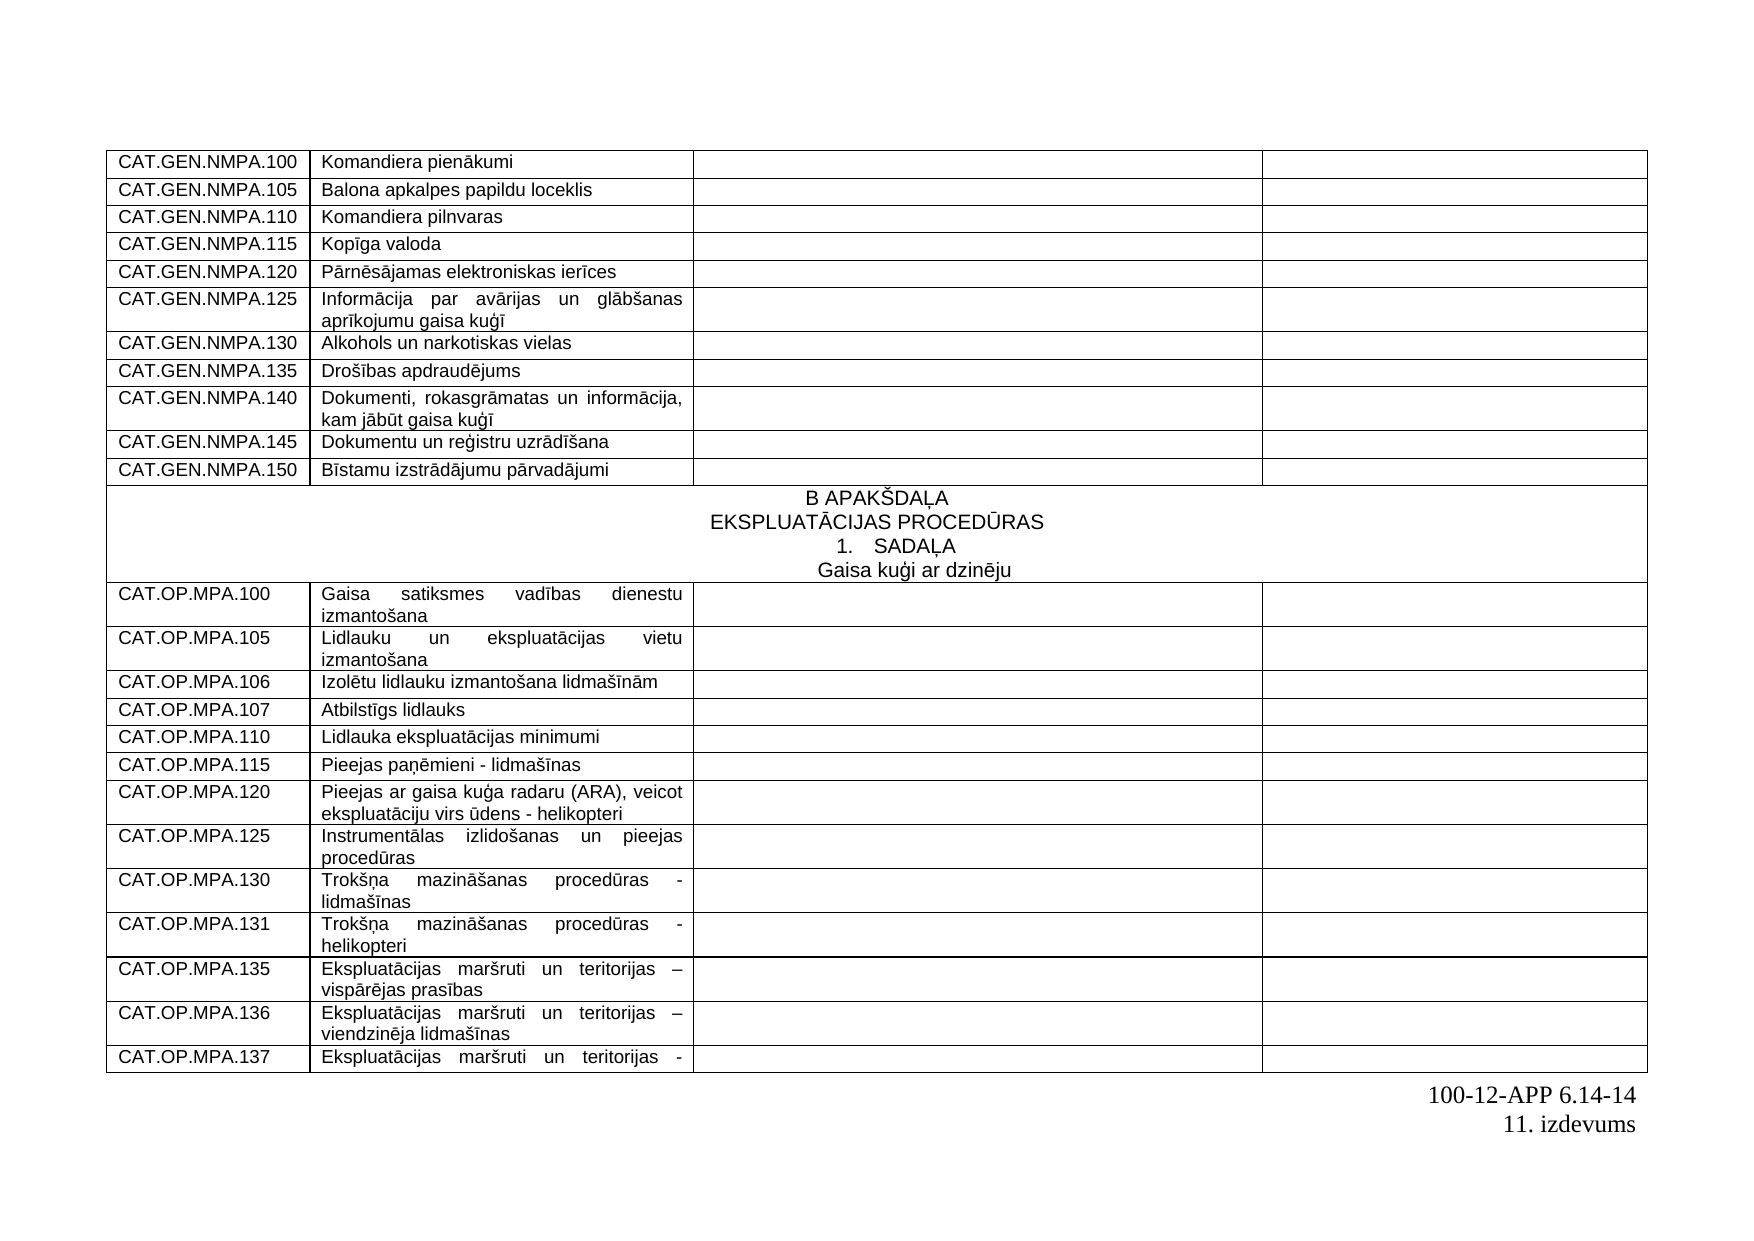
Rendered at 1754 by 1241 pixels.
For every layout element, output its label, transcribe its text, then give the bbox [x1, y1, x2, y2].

table_cell CAT.OP.MPA.115 [107, 753, 309, 780]
table_cell Pieejas ar gaisa kuģa radaru (ARA), veicot ekspluatāciju virs ūdens - helikopteri [311, 781, 693, 824]
table_cell [694, 583, 1262, 626]
table_cell [1263, 233, 1647, 259]
table_cell [1263, 726, 1647, 752]
table_cell [694, 781, 1262, 824]
table_cell Instrumentālas izlidošanas un pieejas procedūras [311, 825, 693, 868]
table_cell [1263, 1002, 1647, 1045]
table_cell CAT.OP.MPA.106 [107, 671, 309, 697]
table_cell [694, 459, 1262, 485]
table_cell [1263, 825, 1647, 868]
table_cell [694, 431, 1262, 457]
table_cell CAT.GEN.NMPA.150 [107, 459, 309, 485]
table_cell [694, 261, 1262, 287]
table_cell CAT.GEN.NMPA.125 [107, 288, 309, 331]
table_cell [311, 1046, 693, 1072]
table_cell CAT.OP.MPA.130 [107, 869, 309, 912]
table_cell [1263, 1046, 1647, 1072]
table_cell CAT.GEN.NMPA.110 [107, 206, 309, 232]
table_cell Alkohols un narkotiskas vielas [311, 332, 693, 358]
table_cell Kopīga valoda [311, 233, 693, 259]
table_cell Trokšņa mazināšanas procedūras - lidmašīnas [311, 869, 693, 912]
table_cell [694, 387, 1262, 430]
table_cell [1263, 627, 1647, 670]
table_cell CAT.OP.MPA.100 [107, 583, 309, 626]
table_cell [1263, 913, 1647, 956]
table_cell [1263, 179, 1647, 205]
table_cell [694, 753, 1262, 780]
table_cell [1263, 360, 1647, 386]
table_cell Lidlauku un ekspluatācijas vietu izmantošana [311, 627, 693, 670]
table_cell [1263, 332, 1647, 358]
table_cell [1263, 753, 1647, 780]
table_cell [1263, 459, 1647, 485]
table_cell [694, 627, 1262, 670]
table_cell CAT.OP.MPA.136 [107, 1002, 309, 1045]
table_cell Dokumentu un reģistru uzrādīšana [311, 431, 693, 457]
table_cell [694, 825, 1262, 868]
table_cell [694, 913, 1262, 956]
table_cell [694, 151, 1262, 177]
table_cell [694, 958, 1262, 1001]
table_cell CAT.GEN.NMPA.115 [107, 233, 309, 259]
table_cell Informācija par avārijas un glābšanas aprīkojumu gaisa kuģī [311, 288, 693, 331]
table_cell [1263, 958, 1647, 1001]
table_cell [694, 233, 1262, 259]
table_cell [1263, 431, 1647, 457]
table_cell [1263, 699, 1647, 725]
table_cell Balona apkalpes papildu loceklis [311, 179, 693, 205]
table_cell [694, 360, 1262, 386]
table_cell CAT.OP.MPA.105 [107, 627, 309, 670]
table_cell Ekspluatācijas maršruti un teritorijas – vispārējas prasības [311, 958, 693, 1001]
table_cell CAT.OP.MPA.131 [107, 913, 309, 956]
table_cell [1263, 261, 1647, 287]
table_cell Atbilstīgs lidlauks [311, 699, 693, 725]
table_cell CAT.GEN.NMPA.130 [107, 332, 309, 358]
table_cell Gaisa satiksmes vadības dienestu izmantošana [311, 583, 693, 626]
table_cell CAT.OP.MPA.135 [107, 958, 309, 1001]
table_cell [694, 726, 1262, 752]
table_cell [694, 1002, 1262, 1045]
table_cell Bīstamu izstrādājumu pārvadājumi [311, 459, 693, 485]
table_cell [1263, 288, 1647, 331]
table_cell Trokšņa mazināšanas procedūras - helikopteri [311, 913, 693, 956]
table_cell CAT.OP.MPA.125 [107, 825, 309, 868]
table_cell Pieejas paņēmieni - lidmašīnas [311, 753, 693, 780]
table_cell Pārnēsājamas elektroniskas ierīces [311, 261, 693, 287]
table_cell [1263, 583, 1647, 626]
table_cell Drošības apdraudējums [311, 360, 693, 386]
table_cell Komandiera pienākumi [311, 151, 693, 177]
table_cell [694, 671, 1262, 697]
table_cell CAT.GEN.NMPA.100 [107, 151, 309, 177]
table_cell CAT.OP.MPA.110 [107, 726, 309, 752]
table_cell Komandiera pilnvaras [311, 206, 693, 232]
table_cell CAT.OP.MPA.137 [107, 1046, 309, 1072]
table_cell CAT.GEN.NMPA.105 [107, 179, 309, 205]
table_cell [1263, 206, 1647, 232]
table_cell CAT.OP.MPA.120 [107, 781, 309, 824]
table_cell CAT.GEN.NMPA.140 [107, 387, 309, 430]
table_cell [1263, 869, 1647, 912]
table_cell [1263, 151, 1647, 177]
table_cell B APAKŠDAĻA EKSPLUATĀCIJAS PROCEDŪRAS SADAĻA Gaisa kuģi ar dzinēju [107, 486, 1647, 582]
table_cell CAT.GEN.NMPA.120 [107, 261, 309, 287]
table_cell CAT.GEN.NMPA.135 [107, 360, 309, 386]
table_cell [1263, 387, 1647, 430]
table_cell [694, 1046, 1262, 1072]
table_cell CAT.OP.MPA.107 [107, 699, 309, 725]
table_cell [694, 179, 1262, 205]
table_cell Izolētu lidlauku izmantošana lidmašīnām [311, 671, 693, 697]
table_cell Lidlauka ekspluatācijas minimumi [311, 726, 693, 752]
table_cell [694, 288, 1262, 331]
table_cell [694, 206, 1262, 232]
table_cell Ekspluatācijas maršruti un teritorijas – viendzinēja lidmašīnas [311, 1002, 693, 1045]
table_cell [1263, 781, 1647, 824]
table_cell [694, 869, 1262, 912]
table_cell [694, 699, 1262, 725]
table_cell Dokumenti, rokasgrāmatas un informācija, kam jābūt gaisa kuģī [311, 387, 693, 430]
table_cell [694, 332, 1262, 358]
table_cell [1263, 671, 1647, 697]
table_cell CAT.GEN.NMPA.145 [107, 431, 309, 457]
